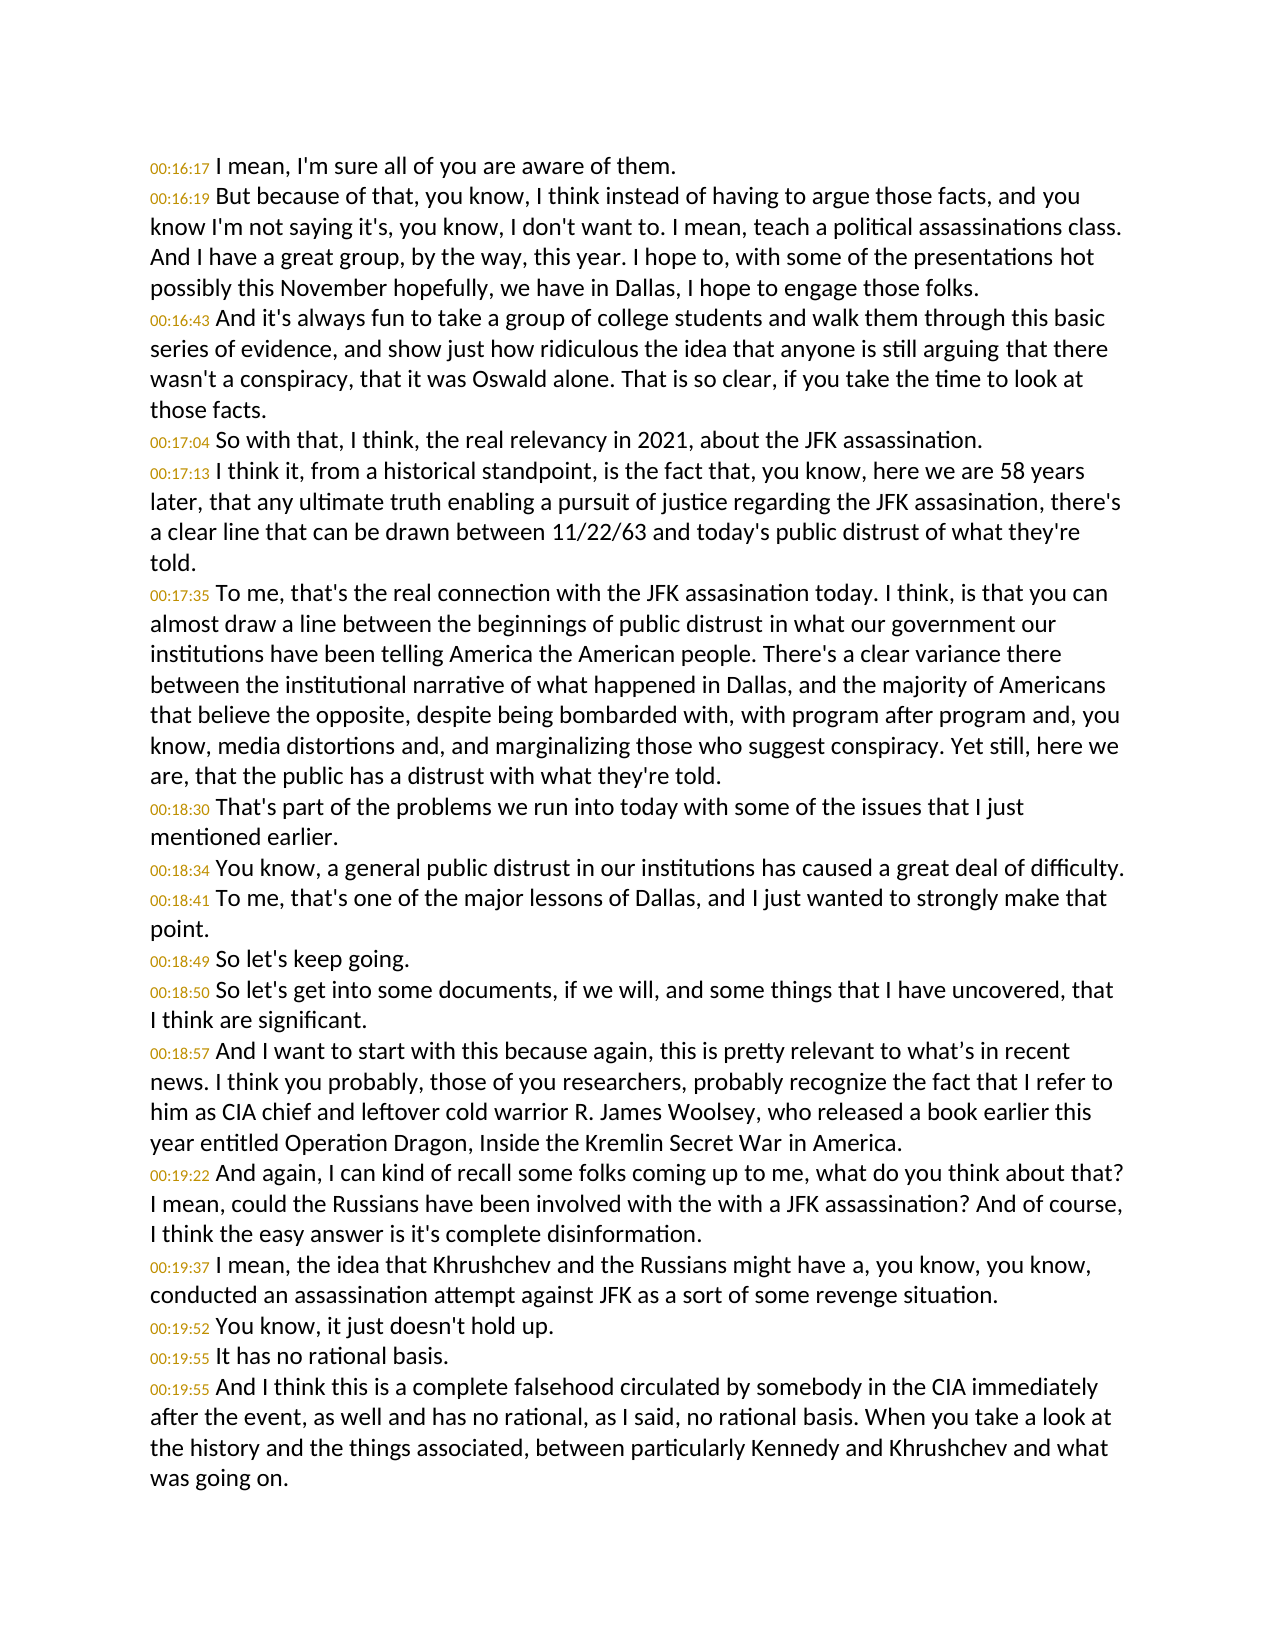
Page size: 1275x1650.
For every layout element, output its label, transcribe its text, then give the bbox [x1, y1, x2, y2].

text 00:16:43 And it's always fun to take a group of college students and walk them through this basic series of evidence, and show just how ridiculous the idea that anyone is still arguing that there wasn't a conspiracy, that it was Oswald alone. That is so clear, if you take the time to look at those facts. [150, 303, 1125, 425]
text 00:16:17 I mean, I'm sure all of you are aware of them. [150, 150, 1125, 181]
text 00:18:49 So let's keep going. [150, 943, 1125, 974]
text 00:19:37 I mean, the idea that Khrushchev and the Russians might have a, you know, you know, conducted an assassination attempt against JFK as a sort of some revenge situation. [150, 1249, 1125, 1310]
text 00:18:34 You know, a general public distrust in our institutions has caused a great deal of difficulty. [150, 852, 1125, 882]
text 00:19:22 And again, I can kind of recall some folks coming up to me, what do you think about that? I mean, could the Russians have been involved with the with a JFK assassination? And of course, I think the easy answer is it's complete disinformation. [150, 1157, 1125, 1249]
text 00:17:13 I think it, from a historical standpoint, is the fact that, you know, here we are 58 years later, that any ultimate truth enabling a pursuit of justice regarding the JFK assasination, there's a clear line that can be drawn between 11/22/63 and today's public distrust of what they're told. [150, 455, 1125, 577]
text 00:19:52 You know, it just doesn't hold up. [150, 1310, 1125, 1340]
text 00:18:50 So let's get into some documents, if we will, and some things that I have uncovered, that I think are significant. [150, 974, 1125, 1035]
text 00:19:55 And I think this is a complete falsehood circulated by somebody in the CIA immediately after the event, as well and has no rational, as I said, no rational basis. When you take a look at the history and the things associated, between particularly Kennedy and Khrushchev and what was going on. [150, 1371, 1125, 1493]
text 00:18:41 To me, that's one of the major lessons of Dallas, and I just wanted to strongly make that point. [150, 882, 1125, 943]
text 00:17:35 To me, that's the real connection with the JFK assasination today. I think, is that you can almost draw a line between the beginnings of public distrust in what our government our institutions have been telling America the American people. There's a clear variance there between the institutional narrative of what happened in Dallas, and the majority of Americans that believe the opposite, despite being bombarded with, with program after program and, you know, media distortions and, and marginalizing those who suggest conspiracy. Yet still, here we are, that the public has a distrust with what they're told. [150, 577, 1125, 791]
text 00:19:55 It has no rational basis. [150, 1340, 1125, 1371]
text 00:17:04 So with that, I think, the real relevancy in 2021, about the JFK assassination. [150, 425, 1125, 455]
text 00:16:19 But because of that, you know, I think instead of having to argue those facts, and you know I'm not saying it's, you know, I don't want to. I mean, teach a political assassinations class. And I have a great group, by the way, this year. I hope to, with some of the presentations hot possibly this November hopefully, we have in Dallas, I hope to engage those folks. [150, 181, 1125, 303]
text 00:18:57 And I want to start with this because again, this is pretty relevant to what’s in recent news. I think you probably, those of you researchers, probably recognize the fact that I refer to him as CIA chief and leftover cold warrior R. James Woolsey, who released a book earlier this year entitled Operation Dragon, Inside the Kremlin Secret War in America. [150, 1035, 1125, 1157]
text 00:18:30 That's part of the problems we run into today with some of the issues that I just mentioned earlier. [150, 791, 1125, 852]
